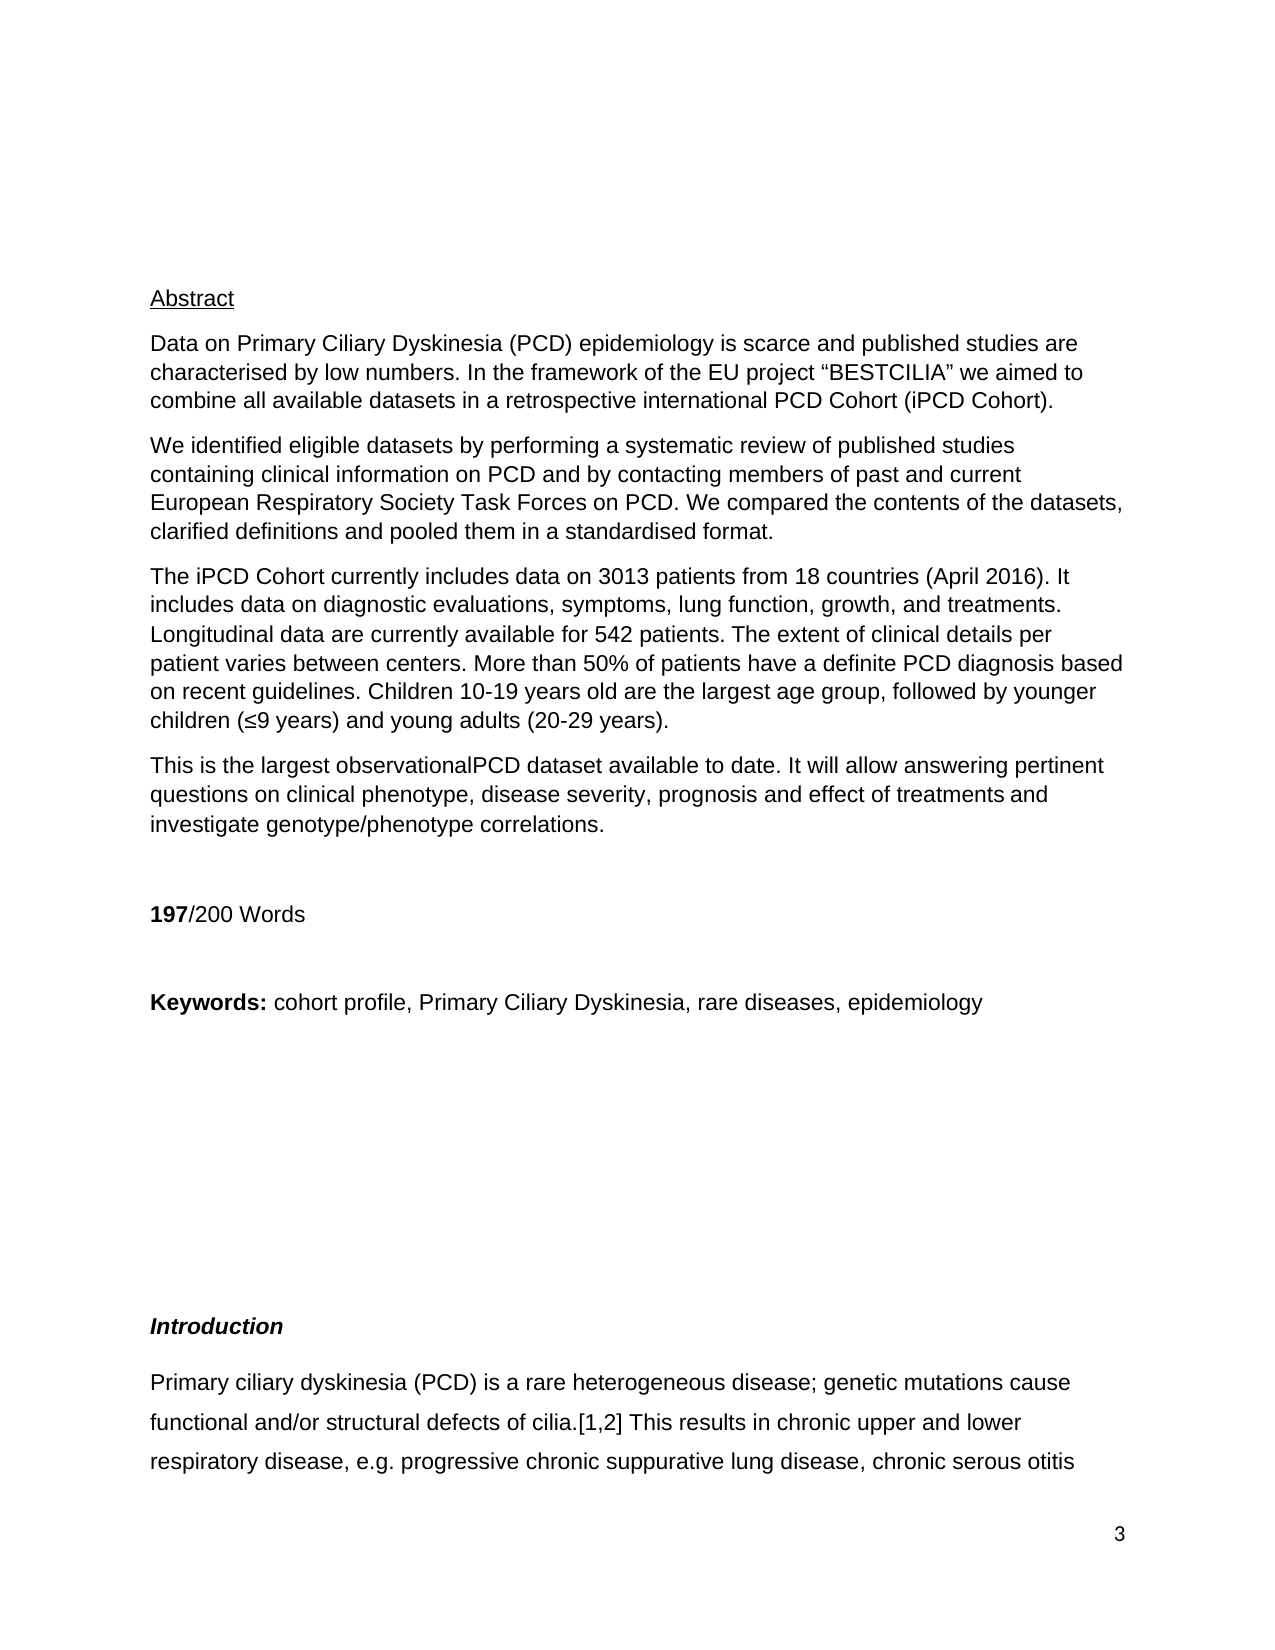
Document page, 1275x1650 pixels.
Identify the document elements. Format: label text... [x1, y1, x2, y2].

text Abstract [150, 285, 1125, 312]
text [150, 1369, 1125, 1474]
text Introduction [150, 1313, 1125, 1339]
text The iPCD Cohort currently includes data on 3013 patients from 18 countries (April 2016). It includes data on diagnostic evaluations, symptoms, lung function, growth, and treatments. Longitudinal data are currently available for 542 patients. The extent of clinical details per patient varies between centers. More than 50% of patients have a definite PCD diagnosis based on recent guidelines. Children 10-19 years old are the largest age group, followed by younger children (≤9 years) and young adults (20-29 years). [150, 563, 1125, 733]
text This is the largest observationalPCD dataset available to date. It will allow answering pertinent questions on clinical phenotype, disease severity, prognosis and effect of treatments and investigate genotype/phenotype correlations. [150, 752, 1125, 837]
text Data on Primary Ciliary Dyskinesia (PCD) epidemiology is scarce and published studies are characterised by low numbers. In the framework of the EU project “BESTCILIA” we aimed to combine all available datasets in a retrospective international PCD Cohort (iPCD Cohort). [150, 330, 1125, 414]
text We identified eligible datasets by performing a systematic review of published studies containing clinical information on PCD and by contacting members of past and current European Respiratory Society Task Forces on PCD. We compared the contents of the datasets, clarified definitions and pooled them in a standardised format. [150, 432, 1125, 544]
text 197/200 Words [150, 901, 1125, 927]
text Keywords: cohort profile, Primary Ciliary Dyskinesia, rare diseases, epidemiology [150, 989, 1125, 1015]
